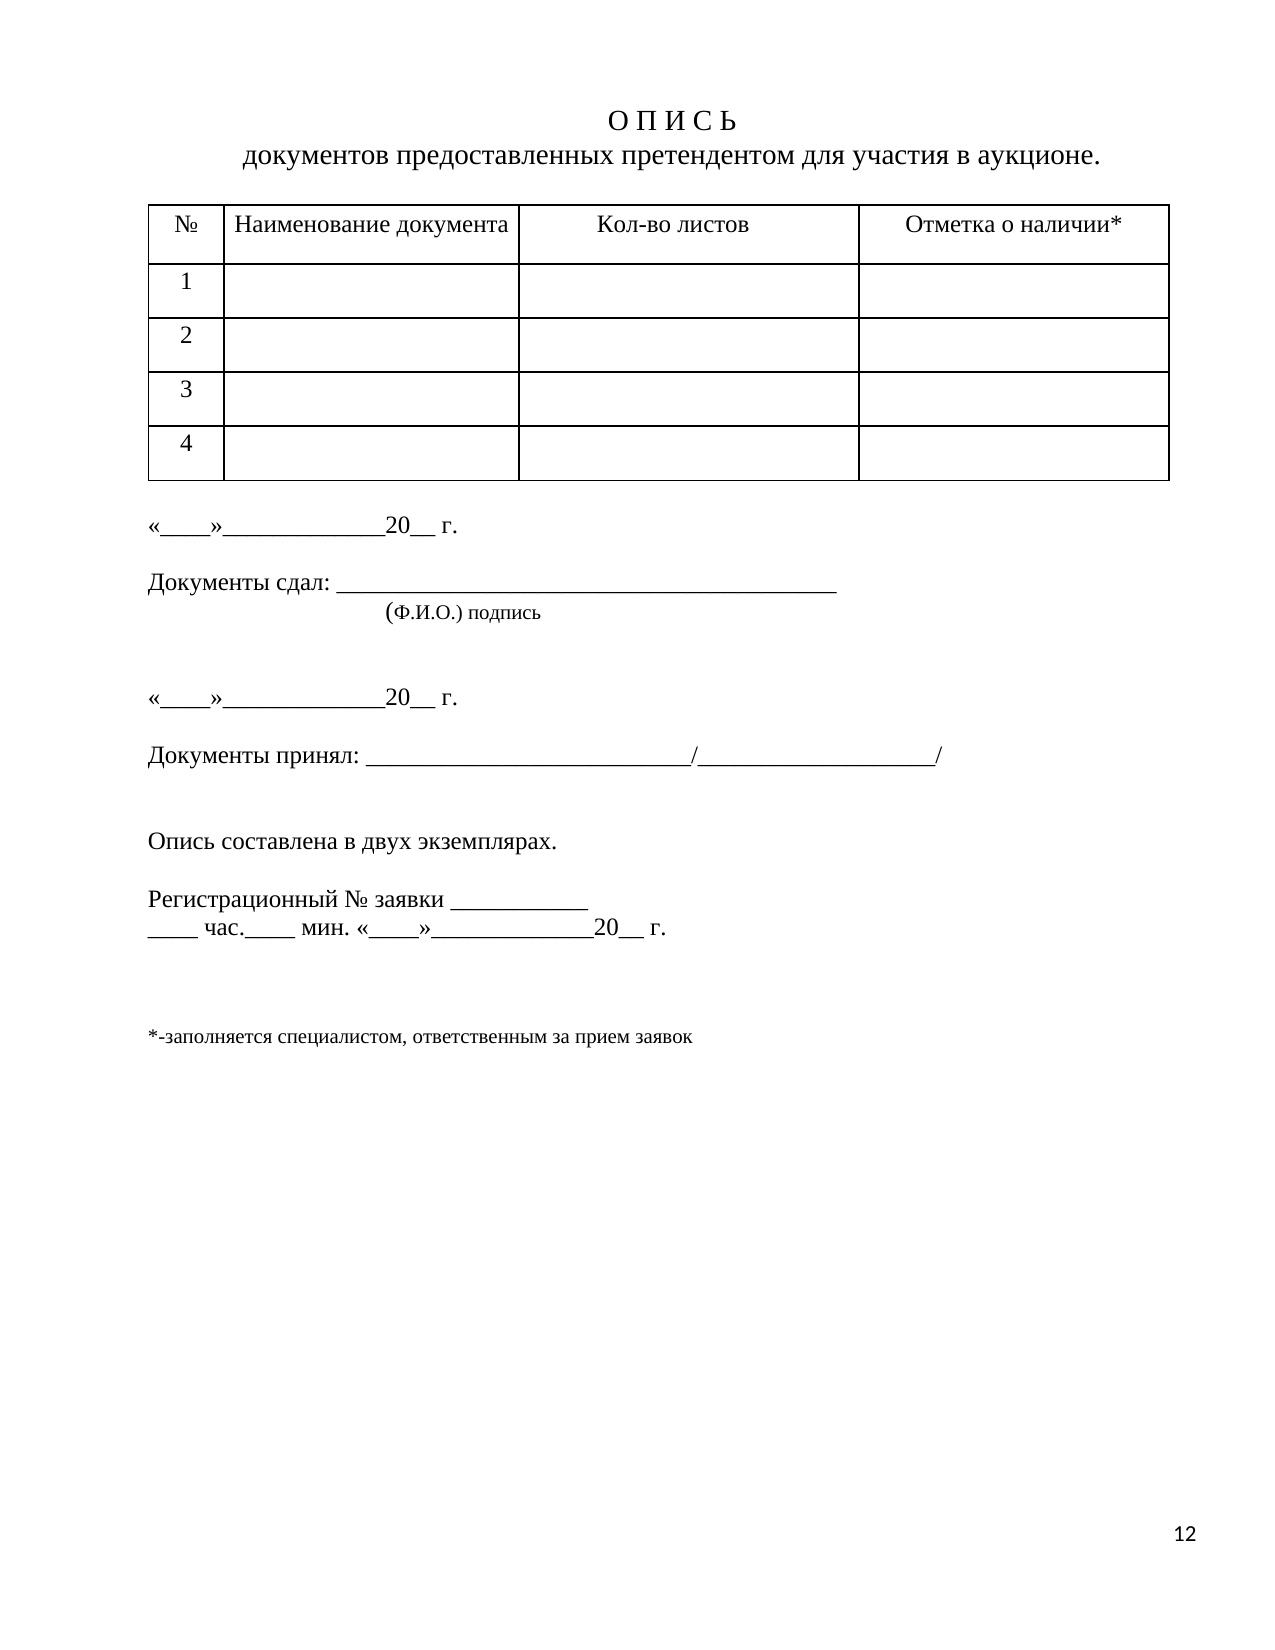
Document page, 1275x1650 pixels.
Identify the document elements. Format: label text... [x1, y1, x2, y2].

text Опись составлена в двух экземплярах. [148, 826, 1196, 855]
table_header Отметка о наличии* [860, 206, 1168, 263]
text «____»_____________20__ г. [148, 682, 1196, 711]
table_cell [520, 319, 858, 371]
text ____ час.____ мин. «____»_____________20__ г. [148, 912, 1196, 941]
text Регистрационный № заявки ___________ [148, 884, 1196, 912]
table_cell 1 [149, 265, 223, 317]
table_cell [520, 265, 858, 317]
text «____»_____________20__ г. [148, 510, 1196, 539]
table_cell [860, 319, 1168, 371]
table_cell 4 [149, 427, 223, 479]
table_cell [225, 265, 518, 317]
table_cell [860, 427, 1168, 479]
table_header № [149, 206, 223, 263]
table_cell [225, 427, 518, 479]
table_cell 3 [149, 373, 223, 425]
table_cell [520, 373, 858, 425]
text *-заполняется специалистом, ответственным за прием заявок [148, 1023, 1196, 1048]
table_cell [520, 427, 858, 479]
text Документы сдал: ________________________________________ [148, 567, 1196, 596]
table_cell [225, 373, 518, 425]
table_header Наименование документа [225, 206, 518, 263]
text документов предоставленных претендентом для участия в аукционе. [148, 137, 1196, 171]
table_cell [860, 373, 1168, 425]
table_header Кол-во листов [520, 206, 858, 263]
table_cell [860, 265, 1168, 317]
table_cell 2 [149, 319, 223, 371]
text (Ф.И.О.) подпись [148, 596, 1196, 625]
text О П И С Ь [148, 103, 1196, 137]
text Документы принял: __________________________/___________________/ [148, 740, 1196, 769]
table_cell [225, 319, 518, 371]
